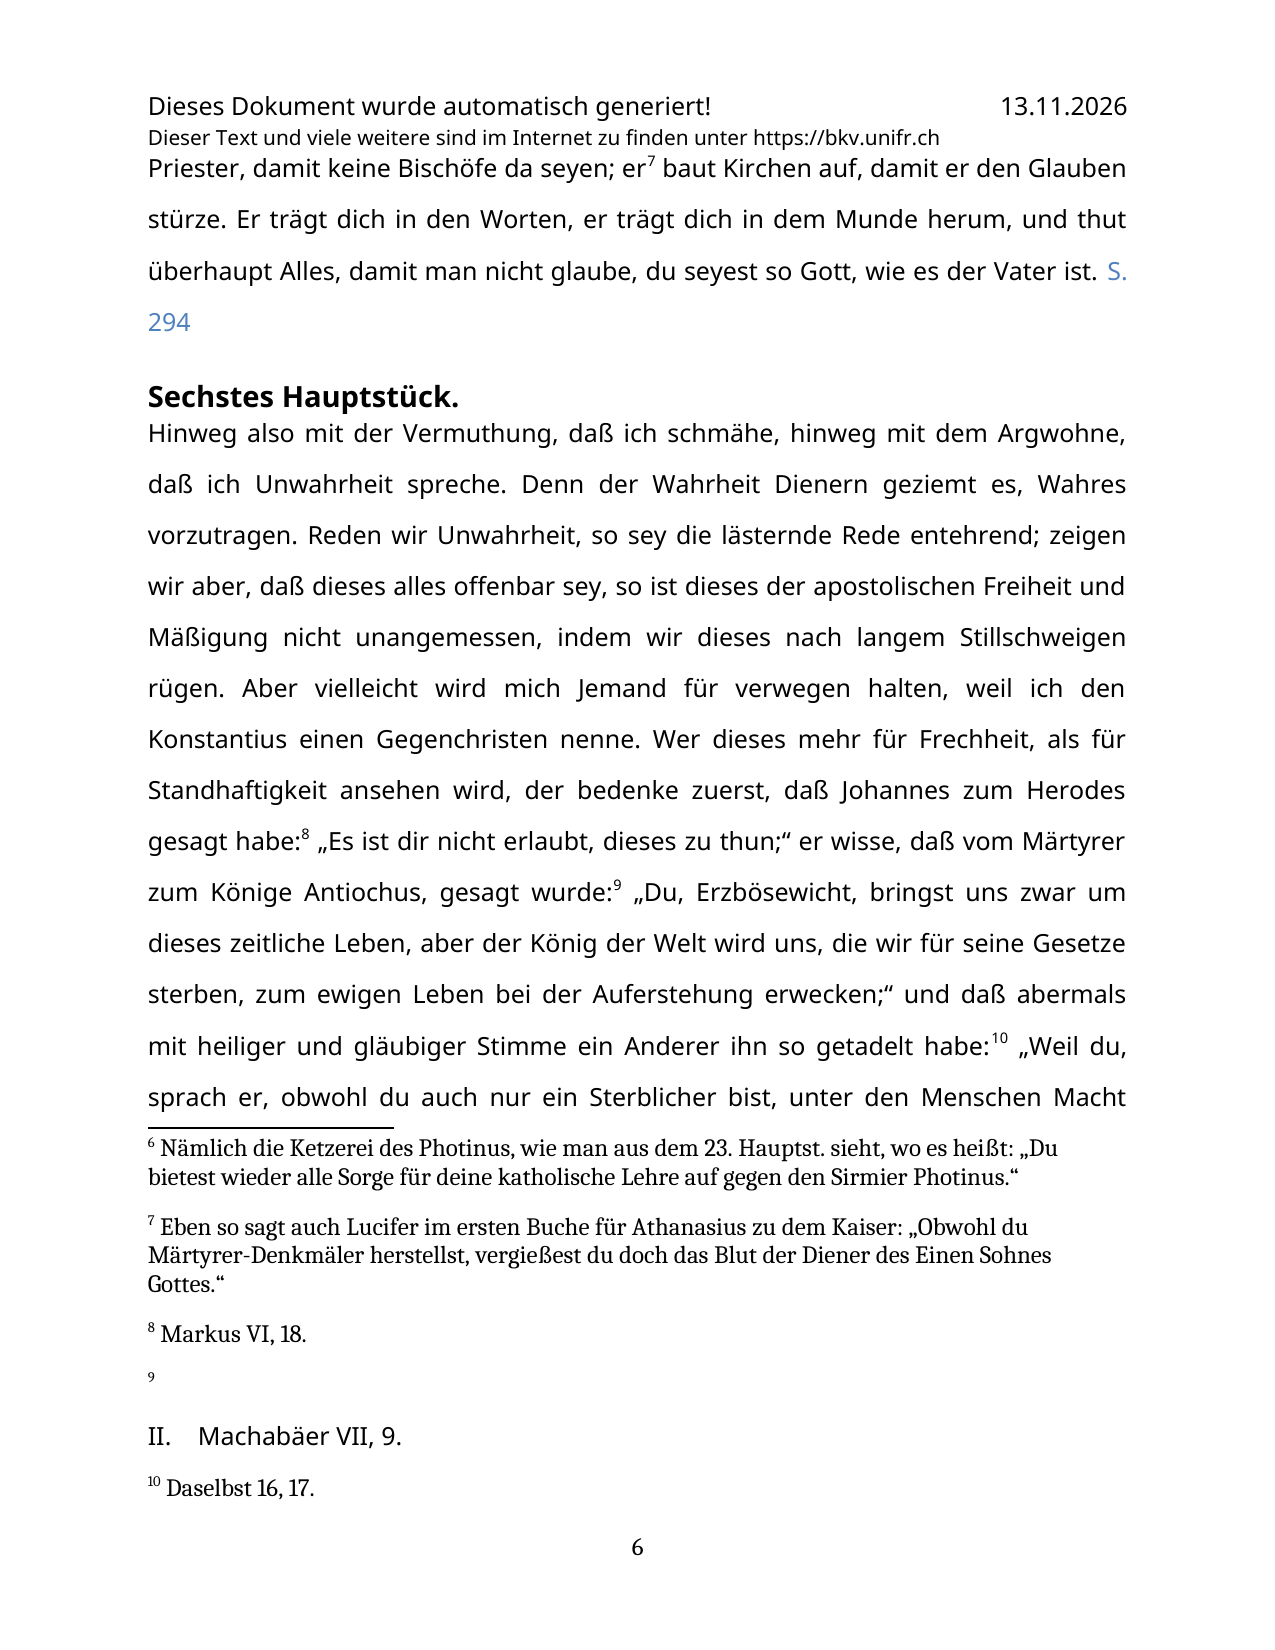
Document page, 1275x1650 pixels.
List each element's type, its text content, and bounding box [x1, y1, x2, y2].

text Hinweg also mit der Vermuthung, daß ich schmähe, hinweg mit dem Argwohne, daß ich Unwahrheit spreche. Denn der Wahrheit Dienern geziemt es, Wahres vorzutragen. Reden wir Unwahrheit, so sey die lästernde Rede entehrend; zeigen wir aber, daß dieses alles offenbar sey, so ist dieses der apostolischen Freiheit und Mäßigung nicht unangemessen, indem wir dieses nach langem Stillschweigen rügen. Aber vielleicht wird mich Jemand für verwegen halten, weil ich den Konstantius einen Gegenchristen nenne. Wer dieses mehr für Frechheit, als für Standhaftigkeit ansehen wird, der bedenke zuerst, daß Johannes zum Herodes gesagt habe: „Es ist dir nicht erlaubt, dieses zu thun;“ er wisse, daß vom Märtyrer zum Könige Antiochus, gesagt wurde: „Du, Erzbösewicht, bringst uns zwar um dieses zeitliche Leben, aber der König der Welt wird uns, die wir für seine Gesetze sterben, zum ewigen Leben bei der Auferstehung erwecken;“ und daß abermals mit heiliger und gläubiger Stimme ein Anderer ihn so getadelt habe: „Weil du, sprach er, obwohl du auch nur ein Sterblicher bist, unter den Menschen Macht hast, so thust du, was du willst; aber glaube ja nicht, daß unser Geschlecht von Gott verlassen sey. Habe nur Geduld, und warte, und sieh, wie seine große Macht dich und dein Geschlecht strafen wird.“ Und so sprachen die Knaben. Das Weib aber sprach eben so, wie die vollkommenen und seligen Männer, indem es sagte: „Du aber, Erfinder aller Bosheit wider die Hebräer, wirst der Hand Gottes nicht entfliehen. Denn wenn der Herr über uns lebende zu unserer Züchtigung und Besserung mäßig zürnet, so wird er sich doch mit seinen Knechten wieder aussöhnen.“ Dieses ist nicht S. 295 Verwegenheit, sondern Glaube, nicht Unüberlegtheit, sondern Ueberlegung, nicht Unsinn, sondern Vertrauen. [148, 416, 1127, 1113]
text Aber jetzt kämpfen wir gegen einen trügerischen Verfolger, gegen einen schmeichelnden Feind, gegen Konstantins den Gegenchristen; welcher nicht die Rücken peitschet, sondern den Bauch streichelt; welcher nicht durch Verban- S. 293 nung das Leben, sondern durch Bereicherung den Tod spendet; nicht durch den Kerker zur Freiheit befördert, sondern durch Ehrenbezeugungen in dem Palaste zum Knechte macht; nicht den Leib quält, sondern das Herz in Besitz nimmt; nicht das Haupt, mit dem Schwerte trennt, sondern die Seele mit Gold tödtet; nicht öffentlich mit Flammen droht, sondern heimlich das höllische Feuer anzündet; nicht kämpft, um nicht besiegt zu werden, sondern schmeichelt, um zu herrschen. Er bekennt Christum, um ihn zu läugnen; er sorgt für Einigkeit, damit kein Friede bestehe; er unterdrückt Ketzereien, damit es keine Christen gebe; er ehrt die Priester, damit keine Bischöfe da seyen; er baut Kirchen auf, damit er den Glauben stürze. Er trägt dich in den Worten, er trägt dich in dem Munde herum, und thut überhaupt Alles, damit man nicht glaube, du seyest so Gott, wie es der Vater ist. S. 294 [148, 151, 1127, 338]
subtitle Sechstes Hauptstück. [148, 376, 1127, 416]
